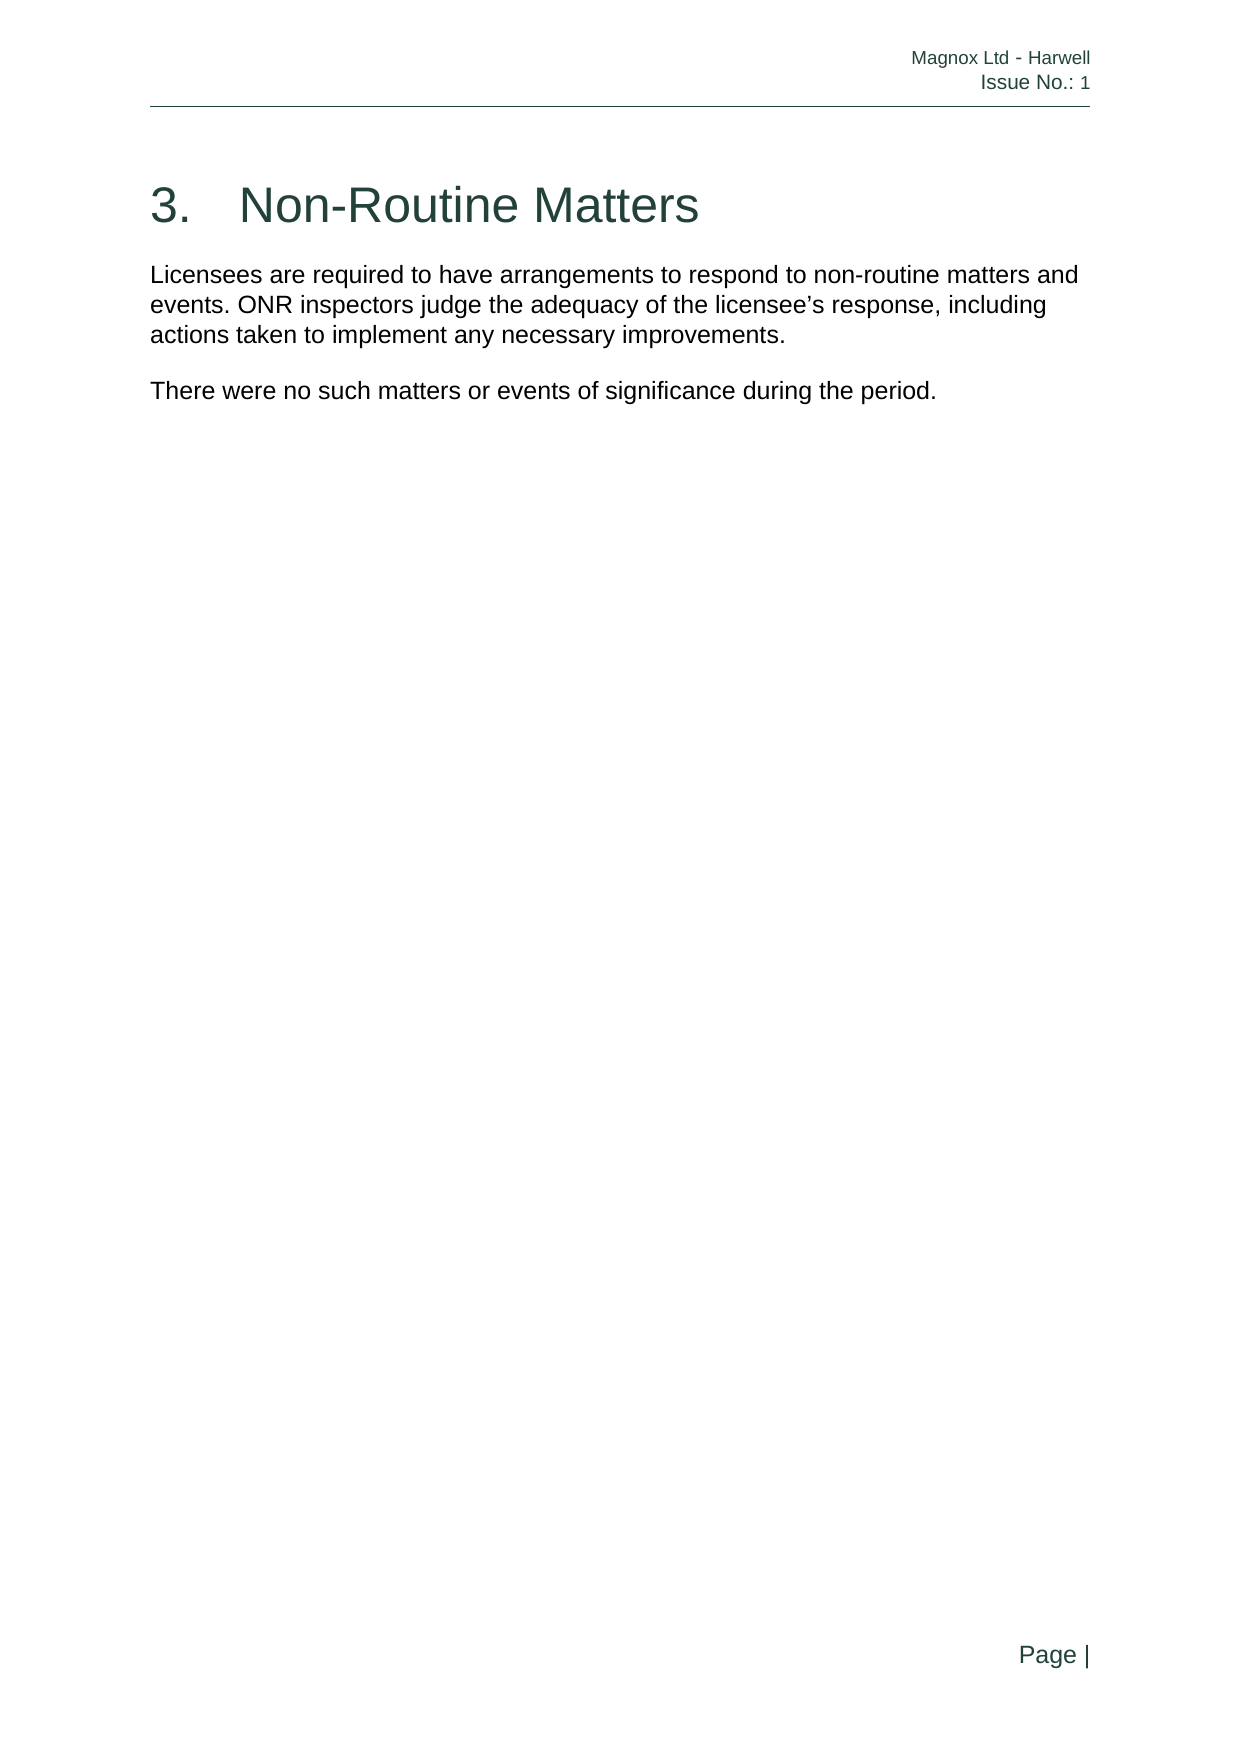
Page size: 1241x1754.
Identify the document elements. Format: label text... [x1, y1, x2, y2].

text Licensees are required to have arrangements to respond to non-routine matters and events. ONR inspectors judge the adequacy of the licensee’s response, including actions taken to implement any necessary improvements. [150, 260, 1090, 349]
text There were no such matters or events of significance during the period. [150, 376, 1090, 404]
subtitle Non-Routine Matters [150, 175, 1090, 232]
